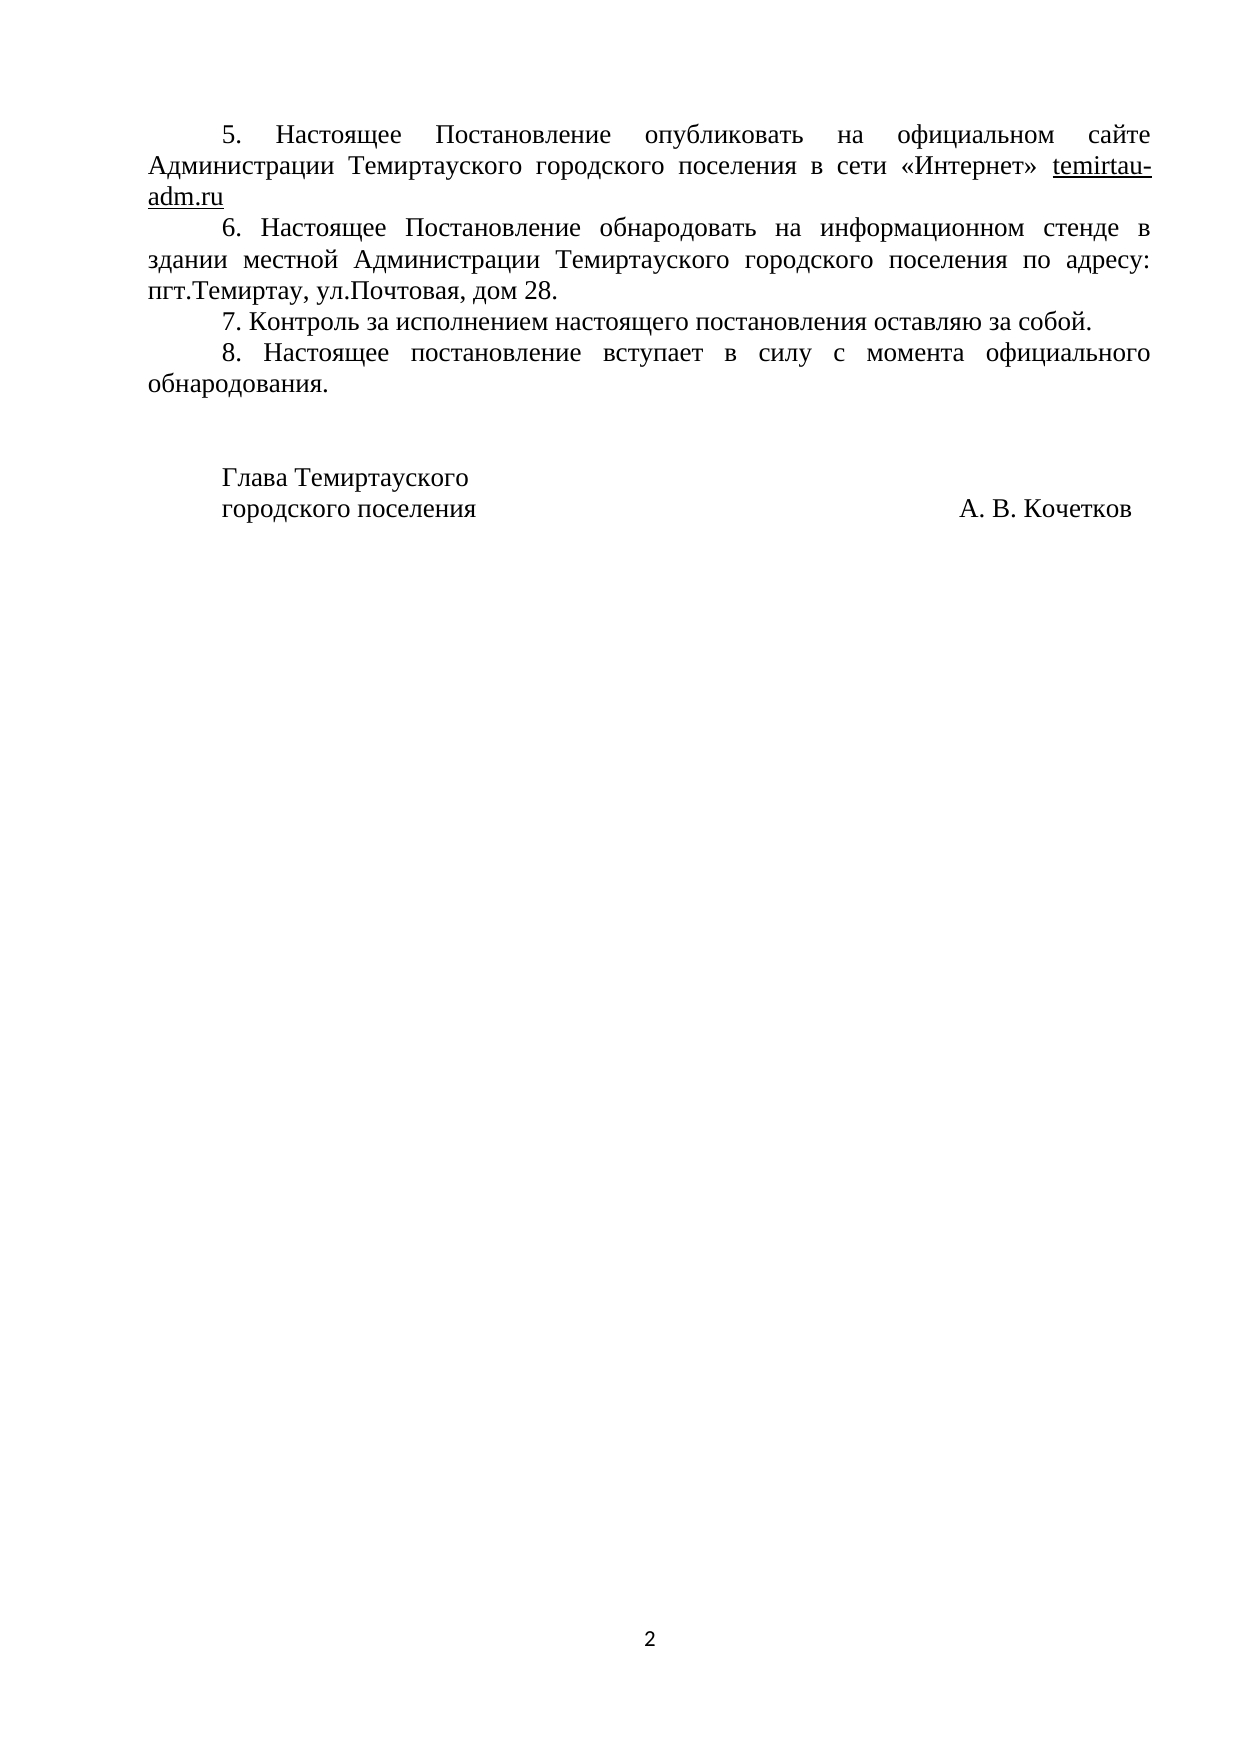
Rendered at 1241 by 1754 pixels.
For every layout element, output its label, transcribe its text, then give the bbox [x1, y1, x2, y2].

text 6. Настоящее Постановление обнародовать на информационном стенде в здании местной Администрации Темиртауского городского поселения по адресу: пгт.Темиртау, ул.Почтовая, дом 28. [148, 212, 1152, 305]
list 5. Настоящее Постановление опубликовать на официальном сайте Администрации Темиртауского городского поселения в сети «Интернет» temirtau-adm.ru [148, 118, 1152, 212]
text городского поселения А. В. Кочетков [148, 492, 1152, 523]
text 7. Контроль за исполнением настоящего постановления оставляю за собой. [148, 305, 1152, 336]
text Глава Темиртауского [148, 461, 1152, 492]
text 8. Настоящее постановление вступает в силу с момента официального обнародования. [148, 336, 1152, 398]
